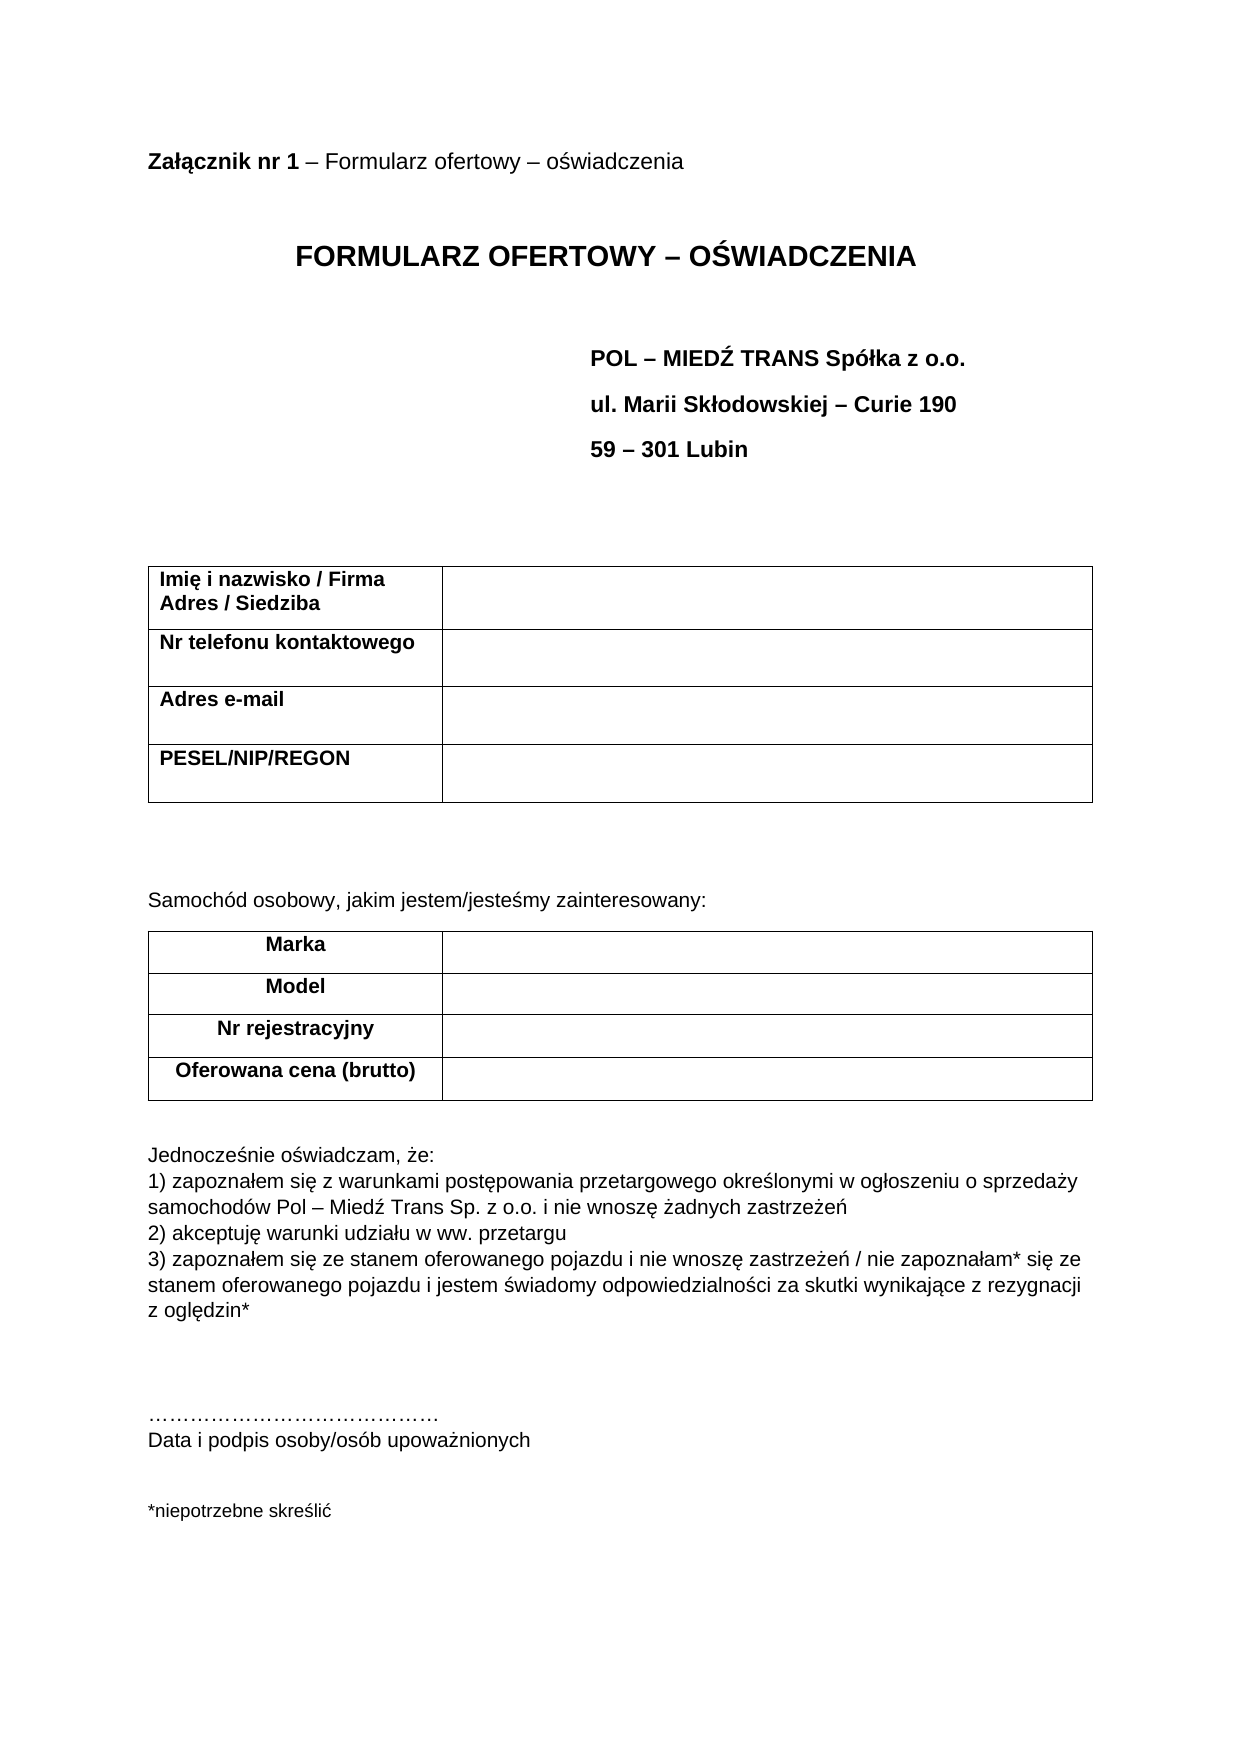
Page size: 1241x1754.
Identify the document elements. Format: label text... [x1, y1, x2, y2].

text Jednocześnie oświadczam, że: [148, 1143, 1093, 1167]
text POL – MIEDŹ TRANS Spółka z o.o. [221, 345, 1093, 371]
table_cell [443, 1058, 1092, 1100]
table_cell Nr rejestracyjny [149, 1015, 442, 1057]
table_cell Oferowana cena (brutto) [149, 1058, 442, 1100]
table_header [443, 567, 1092, 628]
table_cell Nr telefonu kontaktowego [149, 630, 442, 686]
table_cell Model [149, 974, 442, 1014]
text 1) zapoznałem się z warunkami postępowania przetargowego określonymi w ogłoszeniu o sprzedaży samochodów Pol – Miedź Trans Sp. z o.o. i nie wnoszę żadnych zastrzeżeń [148, 1169, 1093, 1219]
table_cell [443, 630, 1092, 686]
text *niepotrzebne skreślić [148, 1500, 1093, 1521]
table_header Imię i nazwisko / Firma Adres / Siedziba [149, 567, 442, 628]
table_cell [443, 745, 1092, 802]
text FORMULARZ OFERTOWY – OŚWIADCZENIA [221, 239, 1093, 273]
text ul. Marii Skłodowskiej – Curie 190 [221, 391, 1093, 417]
text 59 – 301 Lubin [221, 436, 1093, 462]
text Załącznik nr 1 – Formularz ofertowy – oświadczenia [148, 148, 1093, 174]
text Samochód osobowy, jakim jestem/jesteśmy zainteresowany: [148, 888, 1093, 912]
table_cell [443, 1015, 1092, 1057]
text Data i podpis osoby/osób upoważnionych [148, 1427, 1093, 1451]
table_cell Adres e-mail [149, 687, 442, 744]
table_cell [443, 687, 1092, 744]
table_header Marka [149, 932, 442, 972]
text …………………………………… [148, 1402, 1093, 1426]
table_cell PESEL/NIP/REGON [149, 745, 442, 802]
table_cell [443, 974, 1092, 1014]
text 3) zapoznałem się ze stanem oferowanego pojazdu i nie wnoszę zastrzeżeń / nie zapoznałam* się ze stanem oferowanego pojazdu i jestem świadomy odpowiedzialności za skutki wynikające z rezygnacji z oględzin* [148, 1247, 1093, 1322]
text 2) akceptuję warunki udziału w ww. przetargu [148, 1221, 1093, 1245]
table_header [443, 932, 1092, 972]
